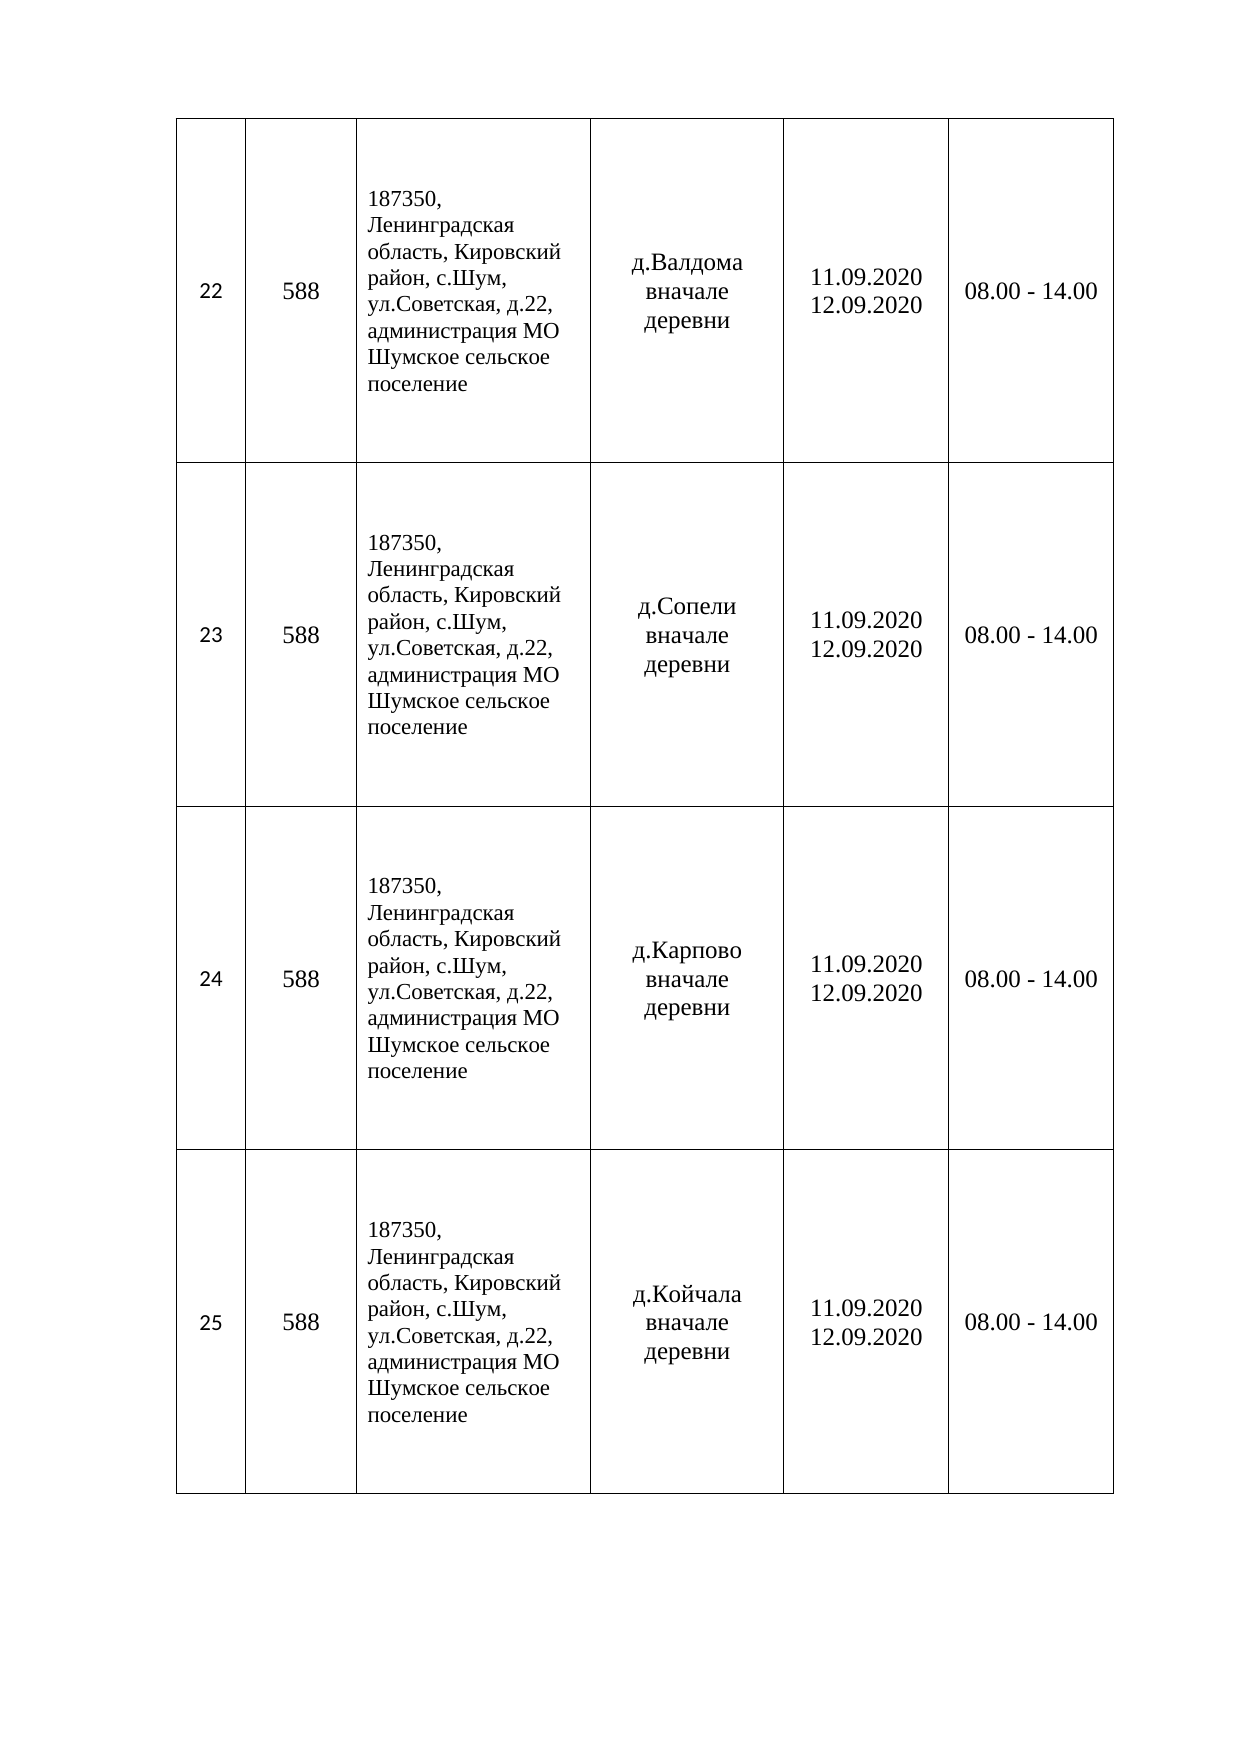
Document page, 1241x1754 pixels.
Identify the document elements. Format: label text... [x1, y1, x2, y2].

table_cell 187350, Ленинградская область, Кировский район, с.Шум, ул.Советская, д.22, администрация МО Шумское сельское поселение [357, 463, 590, 806]
table_cell д.Валдома вначале деревни [591, 119, 783, 462]
table_cell д.Койчала вначале деревни [591, 1150, 783, 1493]
table_cell 08.00 - 14.00 [949, 807, 1113, 1149]
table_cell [357, 1150, 590, 1493]
table_cell д.Карпово вначале деревни [591, 807, 783, 1149]
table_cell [784, 119, 948, 462]
table_cell 187350, Ленинградская область, Кировский район, с.Шум, ул.Советская, д.22, администрация МО Шумское сельское поселение [357, 807, 590, 1149]
table_cell 588 [246, 463, 356, 806]
table_cell 588 [246, 119, 356, 462]
table_cell 588 [246, 807, 356, 1149]
table_cell 11.09.2020 12.09.2020 [784, 463, 948, 806]
table_cell 23 [177, 463, 245, 806]
table_cell 588 [246, 1150, 356, 1493]
table_cell д.Сопели вначале деревни [591, 463, 783, 806]
table_cell 08.00 - 14.00 [949, 463, 1113, 806]
table_cell 24 [177, 807, 245, 1149]
table_cell 11.09.2020 12.09.2020 [784, 807, 948, 1149]
table_cell 22 [177, 119, 245, 462]
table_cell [357, 119, 590, 462]
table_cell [784, 1150, 948, 1493]
table_cell 08.00 - 14.00 [949, 1150, 1113, 1493]
table_cell 25 [177, 1150, 245, 1493]
table_cell 08.00 - 14.00 [949, 119, 1113, 462]
